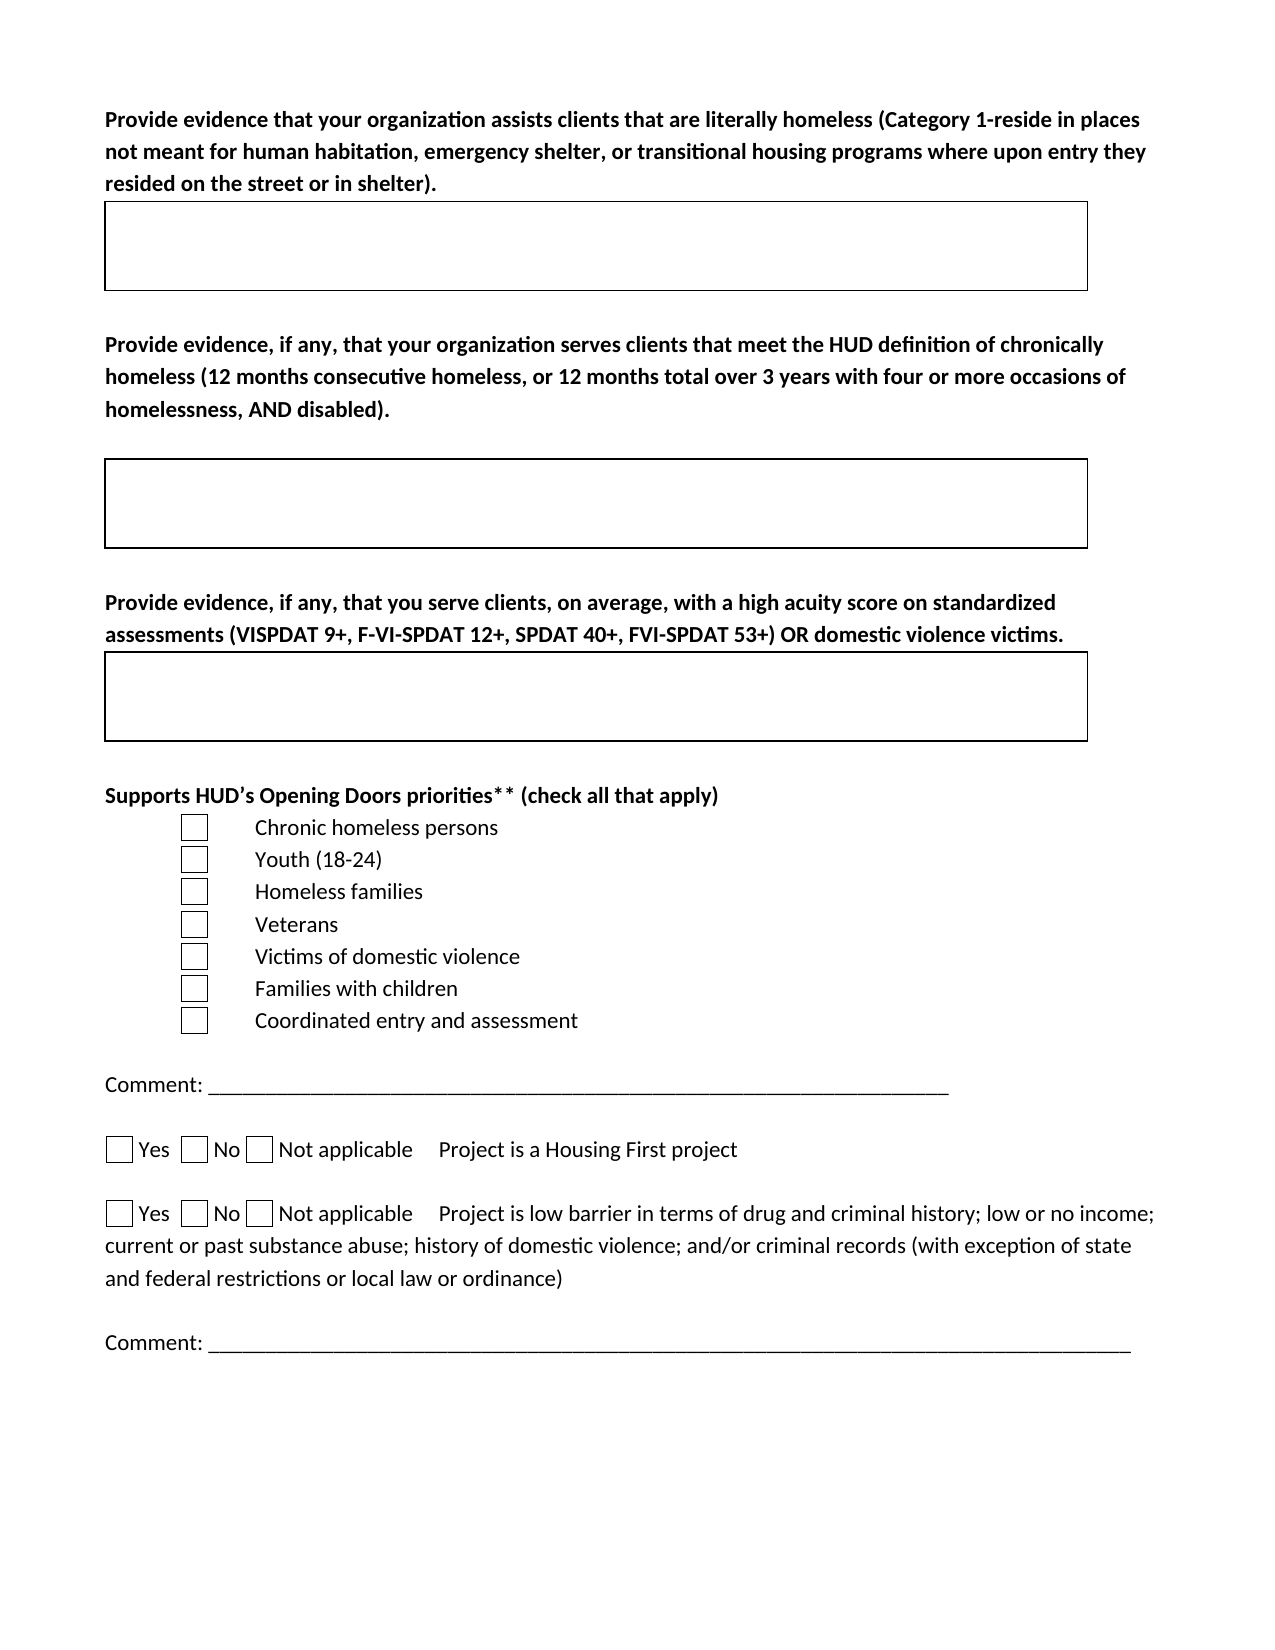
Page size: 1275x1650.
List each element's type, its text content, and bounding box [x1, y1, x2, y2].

text Provide evidence, if any, that your organization serves clients that meet the HUD definition of chronically homeless (12 months consecutive homeless, or 12 months total over 3 years with four or more occasions of homelessness, AND disabled). [105, 330, 1170, 423]
text Yes No Not applicable Project is low barrier in terms of drug and criminal history; low or no income; current or past substance abuse; history of domestic violence; and/or criminal records (with exception of state and federal restrictions or local law or ordinance) [105, 1199, 1170, 1292]
text Provide evidence that your organization assists clients that are literally homeless (Category 1-reside in places not meant for human habitation, emergency shelter, or transitional housing programs where upon entry they resided on the street or in shelter). [105, 105, 1170, 197]
text Comment: _________________________________________________________________ [105, 1071, 1170, 1099]
text Comment: _________________________________________________________________________________ [105, 1328, 1170, 1356]
text Coordinated entry and assessment [105, 1006, 1170, 1034]
text Yes No Not applicable Project is a Housing First project [105, 1135, 1170, 1163]
text Chronic homeless persons [105, 813, 1170, 841]
text Homeless families [105, 877, 1170, 906]
text Families with children [105, 974, 1170, 1002]
text Supports HUD’s Opening Doors priorities** (check all that apply) [105, 781, 1170, 809]
text Provide evidence, if any, that you serve clients, on average, with a high acuity score on standardized assessments (VISPDAT 9+, F-VI-SPDAT 12+, SPDAT 40+, FVI-SPDAT 53+) OR domestic violence victims. [105, 588, 1170, 648]
text Youth (18-24) [105, 845, 1170, 873]
text Veterans [105, 910, 1170, 938]
text Victims of domestic violence [105, 942, 1170, 970]
